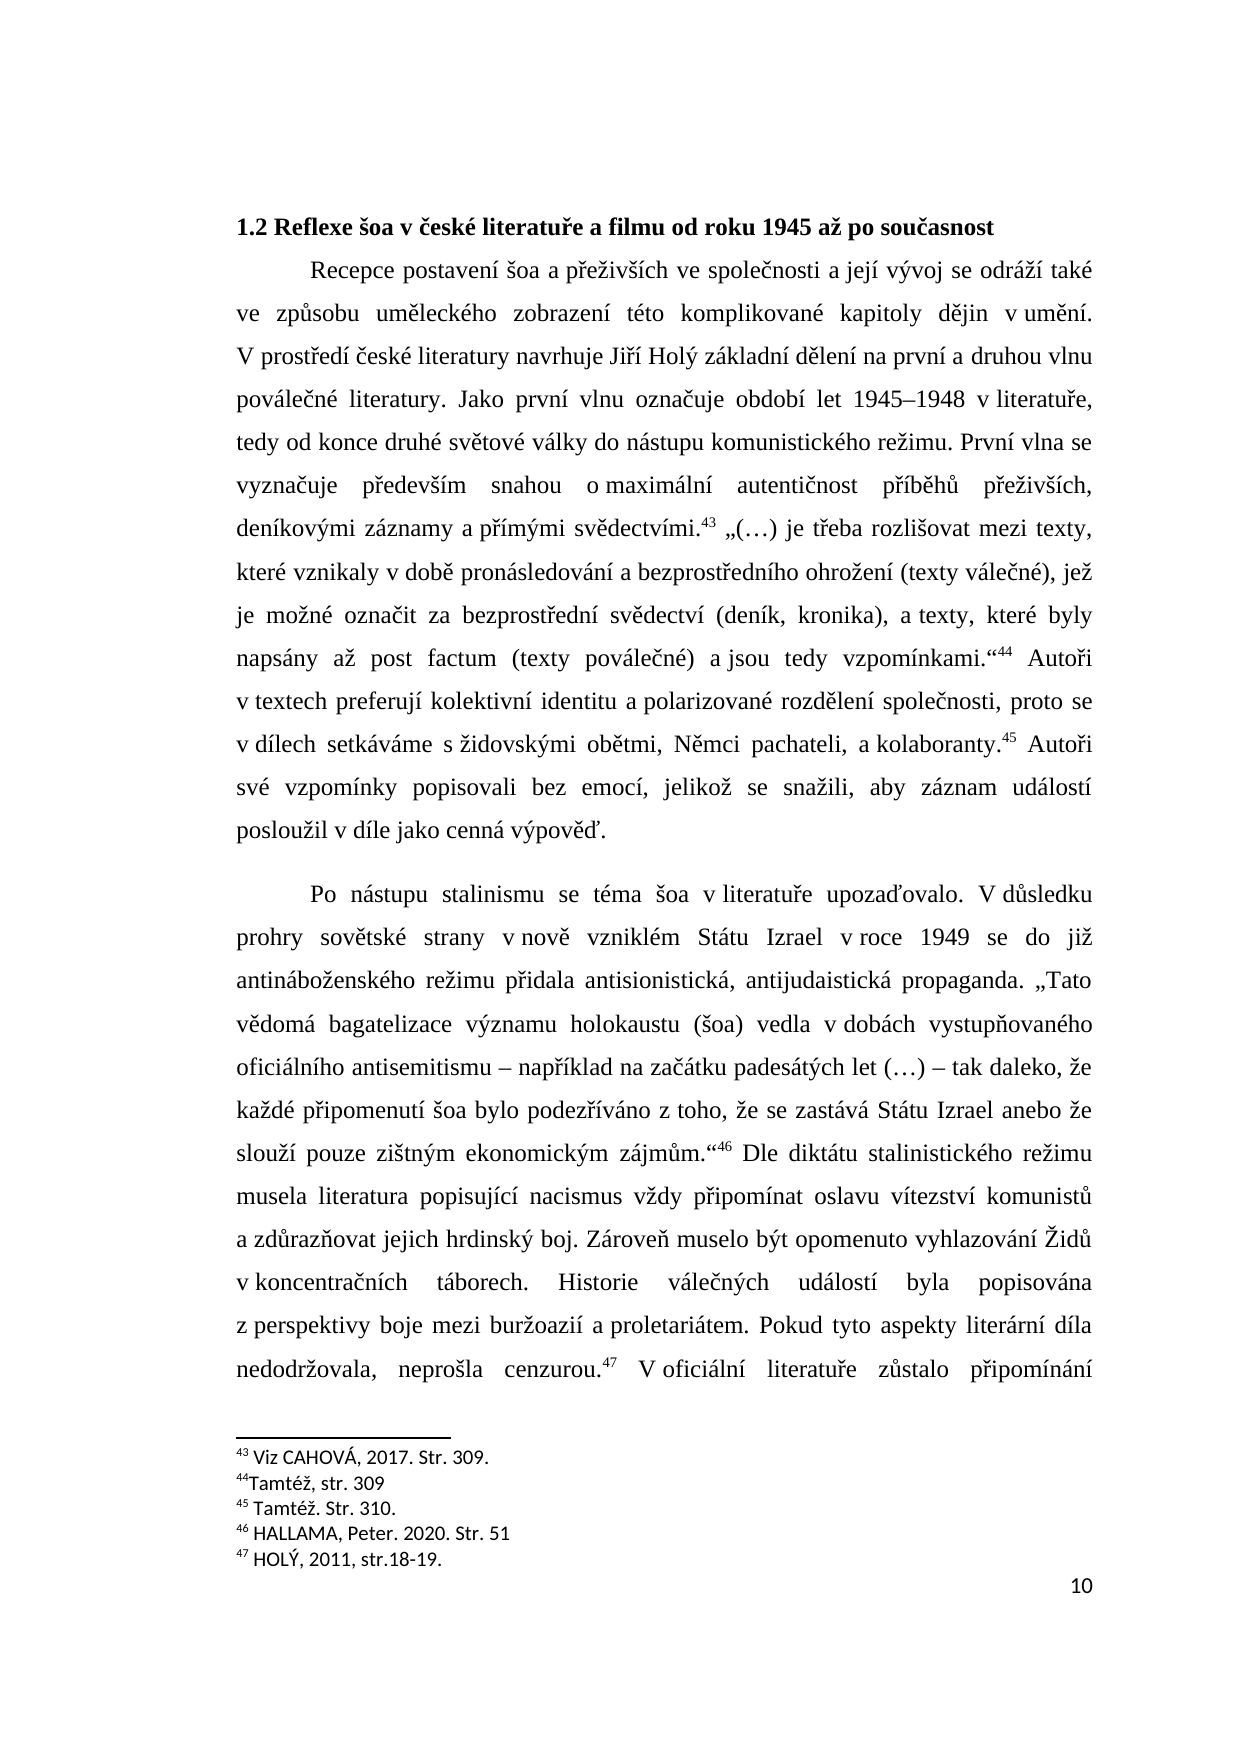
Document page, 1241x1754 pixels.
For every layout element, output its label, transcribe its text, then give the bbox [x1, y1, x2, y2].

subtitle 1.2 Reflexe šoa v české literatuře a filmu od roku 1945 až po současnost [236, 212, 1093, 240]
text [236, 879, 1093, 1382]
text Recepce postavení šoa a přeživších ve společnosti a její vývoj se odráží také ve způsobu uměleckého zobrazení této komplikované kapitoly dějin v umění. V prostředí české literatury navrhuje Jiří Holý základní dělení na první a druhou vlnu poválečné literatury. Jako první vlnu označuje období let 1945–1948 v literatuře, tedy od konce druhé světové války do nástupu komunistického režimu. První vlna se vyznačuje především snahou o maximální autentičnost příběhů přeživších, deníkovými záznamy a přímými svědectvími. „(…) je třeba rozlišovat mezi texty, které vznikaly v době pronásledování a bezprostředního ohrožení (texty válečné), jež je možné označit za bezprostřední svědectví (deník, kronika), a texty, které byly napsány až post factum (texty poválečné) a jsou tedy vzpomínkami.“ Autoři v textech preferují kolektivní identitu a polarizované rozdělení společnosti, proto se v dílech setkáváme s židovskými obětmi, Němci pachateli, a kolaboranty. Autoři své vzpomínky popisovali bez emocí, jelikož se snažili, aby záznam událostí posloužil v díle jako cenná výpověď. [236, 255, 1093, 844]
